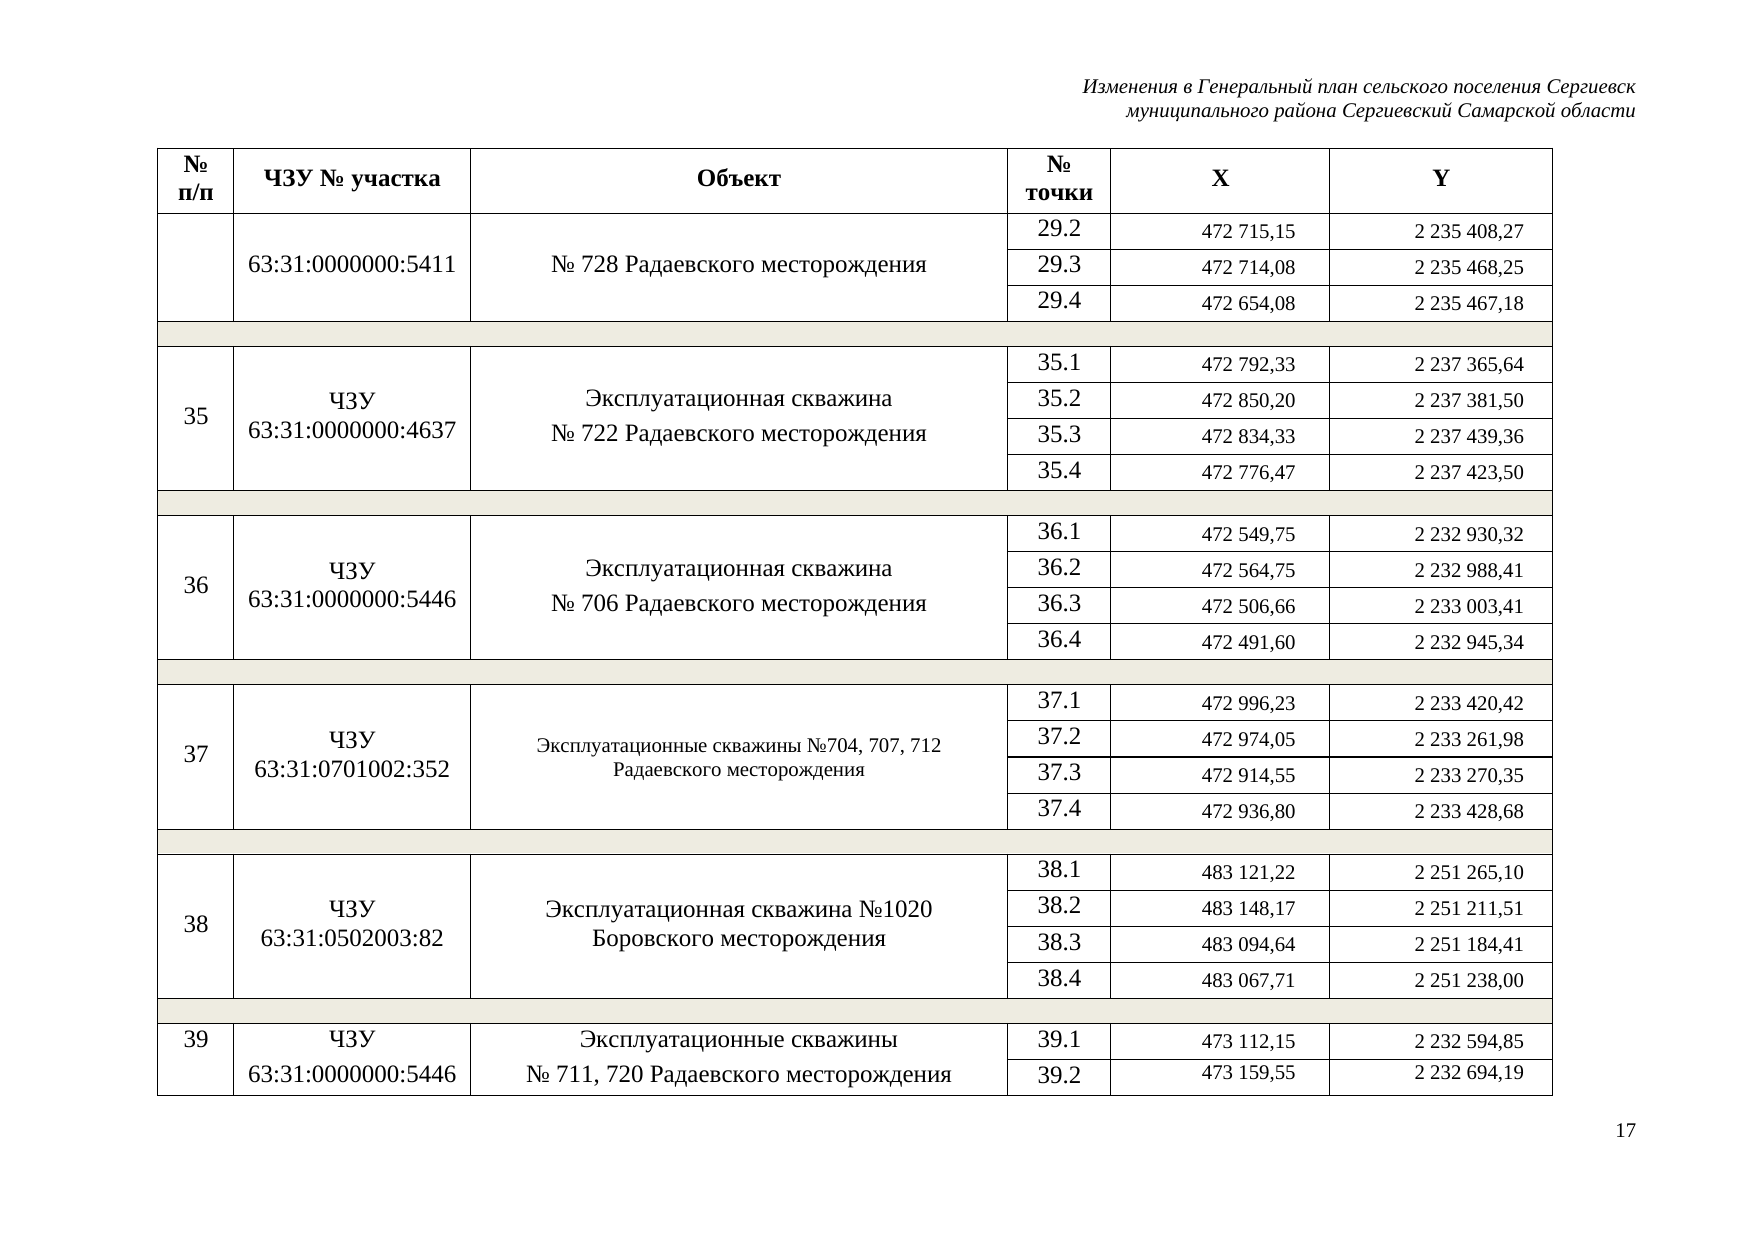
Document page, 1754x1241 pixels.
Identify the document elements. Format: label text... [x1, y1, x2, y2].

table_cell 36.2 [1008, 552, 1110, 587]
table_header ЧЗУ № участка [234, 149, 470, 212]
table_cell 472 715,15 [1111, 214, 1329, 248]
table_cell 35.2 [1008, 383, 1110, 418]
table_cell 472 936,80 [1111, 794, 1329, 828]
table_header Объект [471, 149, 1007, 212]
table_cell 2 232 594,85 [1330, 1024, 1552, 1059]
table_cell 472 654,08 [1111, 286, 1329, 321]
table_cell 39.2 [1008, 1060, 1110, 1095]
table_cell 35 [158, 347, 233, 490]
table_cell 472 714,08 [1111, 250, 1329, 284]
table_cell 472 850,20 [1111, 383, 1329, 418]
table_cell 2 232 694,19 [1330, 1060, 1552, 1095]
table_cell 37.3 [1008, 758, 1110, 792]
table_cell 472 834,33 [1111, 419, 1329, 454]
table_cell 38.1 [1008, 855, 1110, 889]
table_header № п/п [158, 149, 233, 212]
table_cell [158, 322, 1552, 346]
table_cell 483 121,22 [1111, 855, 1329, 889]
table_cell [158, 999, 1552, 1023]
table_cell 2 235 468,25 [1330, 250, 1552, 284]
table_cell 2 233 270,35 [1330, 758, 1552, 792]
table_cell 36.1 [1008, 516, 1110, 551]
table_cell 36.3 [1008, 588, 1110, 623]
table_cell 2 232 945,34 [1330, 624, 1552, 659]
table_cell 473 159,55 [1111, 1060, 1329, 1095]
table_cell ЧЗУ 63:31:0701002:352 [234, 685, 470, 828]
table_cell 38.2 [1008, 891, 1110, 926]
table_cell 29.4 [1008, 286, 1110, 321]
table_header Х [1111, 149, 1329, 212]
table_cell Эксплуатационные скважины №704, 707, 712 Радаевского месторождения [471, 685, 1007, 828]
table_cell Эксплуатационные скважины № 711, 720 Радаевского месторождения [471, 1024, 1007, 1095]
table_cell Эксплуатационная скважина № 706 Радаевского месторождения [471, 516, 1007, 659]
table_cell 472 506,66 [1111, 588, 1329, 623]
table_cell 472 491,60 [1111, 624, 1329, 659]
table_cell 29 [158, 214, 233, 321]
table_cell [471, 214, 1007, 321]
table_cell 2 232 930,32 [1330, 516, 1552, 551]
table_cell 37 [158, 685, 233, 828]
table_header № точки [1008, 149, 1110, 212]
table_cell 2 235 467,18 [1330, 286, 1552, 321]
table_cell ЧЗУ 63:31:0000000:5446 [234, 516, 470, 659]
table_cell 472 974,05 [1111, 721, 1329, 756]
table_cell Эксплуатационная скважина № 722 Радаевского месторождения [471, 347, 1007, 490]
table_cell 39 [158, 1024, 233, 1095]
table_cell 2 251 184,41 [1330, 927, 1552, 962]
table_cell 2 232 988,41 [1330, 552, 1552, 587]
table_cell 37.2 [1008, 721, 1110, 756]
table_cell 2 237 423,50 [1330, 455, 1552, 490]
table_cell 2 235 408,27 [1330, 214, 1552, 248]
table_cell 37.4 [1008, 794, 1110, 828]
table_cell ЧЗУ 63:31:0502003:82 [234, 855, 470, 998]
table_cell 472 776,47 [1111, 455, 1329, 490]
table_cell 483 067,71 [1111, 963, 1329, 998]
table_cell 473 112,15 [1111, 1024, 1329, 1059]
table_cell 38 [158, 855, 233, 998]
table_cell 29.2 [1008, 214, 1110, 248]
table_cell 472 996,23 [1111, 685, 1329, 720]
table_cell 472 549,75 [1111, 516, 1329, 551]
table_cell 35.4 [1008, 455, 1110, 490]
table_cell 472 792,33 [1111, 347, 1329, 382]
table_cell 38.3 [1008, 927, 1110, 962]
table_cell 2 237 381,50 [1330, 383, 1552, 418]
table_cell 2 237 365,64 [1330, 347, 1552, 382]
table_cell 37.1 [1008, 685, 1110, 720]
table_cell 2 251 211,51 [1330, 891, 1552, 926]
table_cell 2 233 420,42 [1330, 685, 1552, 720]
table_cell 2 233 003,41 [1330, 588, 1552, 623]
table_cell 2 233 261,98 [1330, 721, 1552, 756]
table_cell [158, 491, 1552, 515]
table_cell 2 237 439,36 [1330, 419, 1552, 454]
table_cell 35.1 [1008, 347, 1110, 382]
table_cell 2 233 428,68 [1330, 794, 1552, 828]
table_cell 472 564,75 [1111, 552, 1329, 587]
table_cell 35.3 [1008, 419, 1110, 454]
table_cell ЧЗУ 63:31:0000000:4637 [234, 347, 470, 490]
table_cell 2 251 265,10 [1330, 855, 1552, 889]
table_cell 29.3 [1008, 250, 1110, 284]
table_cell 36.4 [1008, 624, 1110, 659]
table_cell 38.4 [1008, 963, 1110, 998]
table_cell [158, 660, 1552, 684]
table_cell [158, 830, 1552, 853]
table_cell 472 914,55 [1111, 758, 1329, 792]
table_cell 483 148,17 [1111, 891, 1329, 926]
table_cell 39.1 [1008, 1024, 1110, 1059]
table_cell 2 251 238,00 [1330, 963, 1552, 998]
table_header Y [1330, 149, 1552, 212]
table_cell ЧЗУ 63:31:0000000:5446 [234, 1024, 470, 1095]
table_cell 483 094,64 [1111, 927, 1329, 962]
table_cell ЧЗУ 63:31:0000000:5411 [234, 214, 470, 321]
table_cell 36 [158, 516, 233, 659]
table_cell Эксплуатационная скважина №1020 Боровского месторождения [471, 855, 1007, 998]
